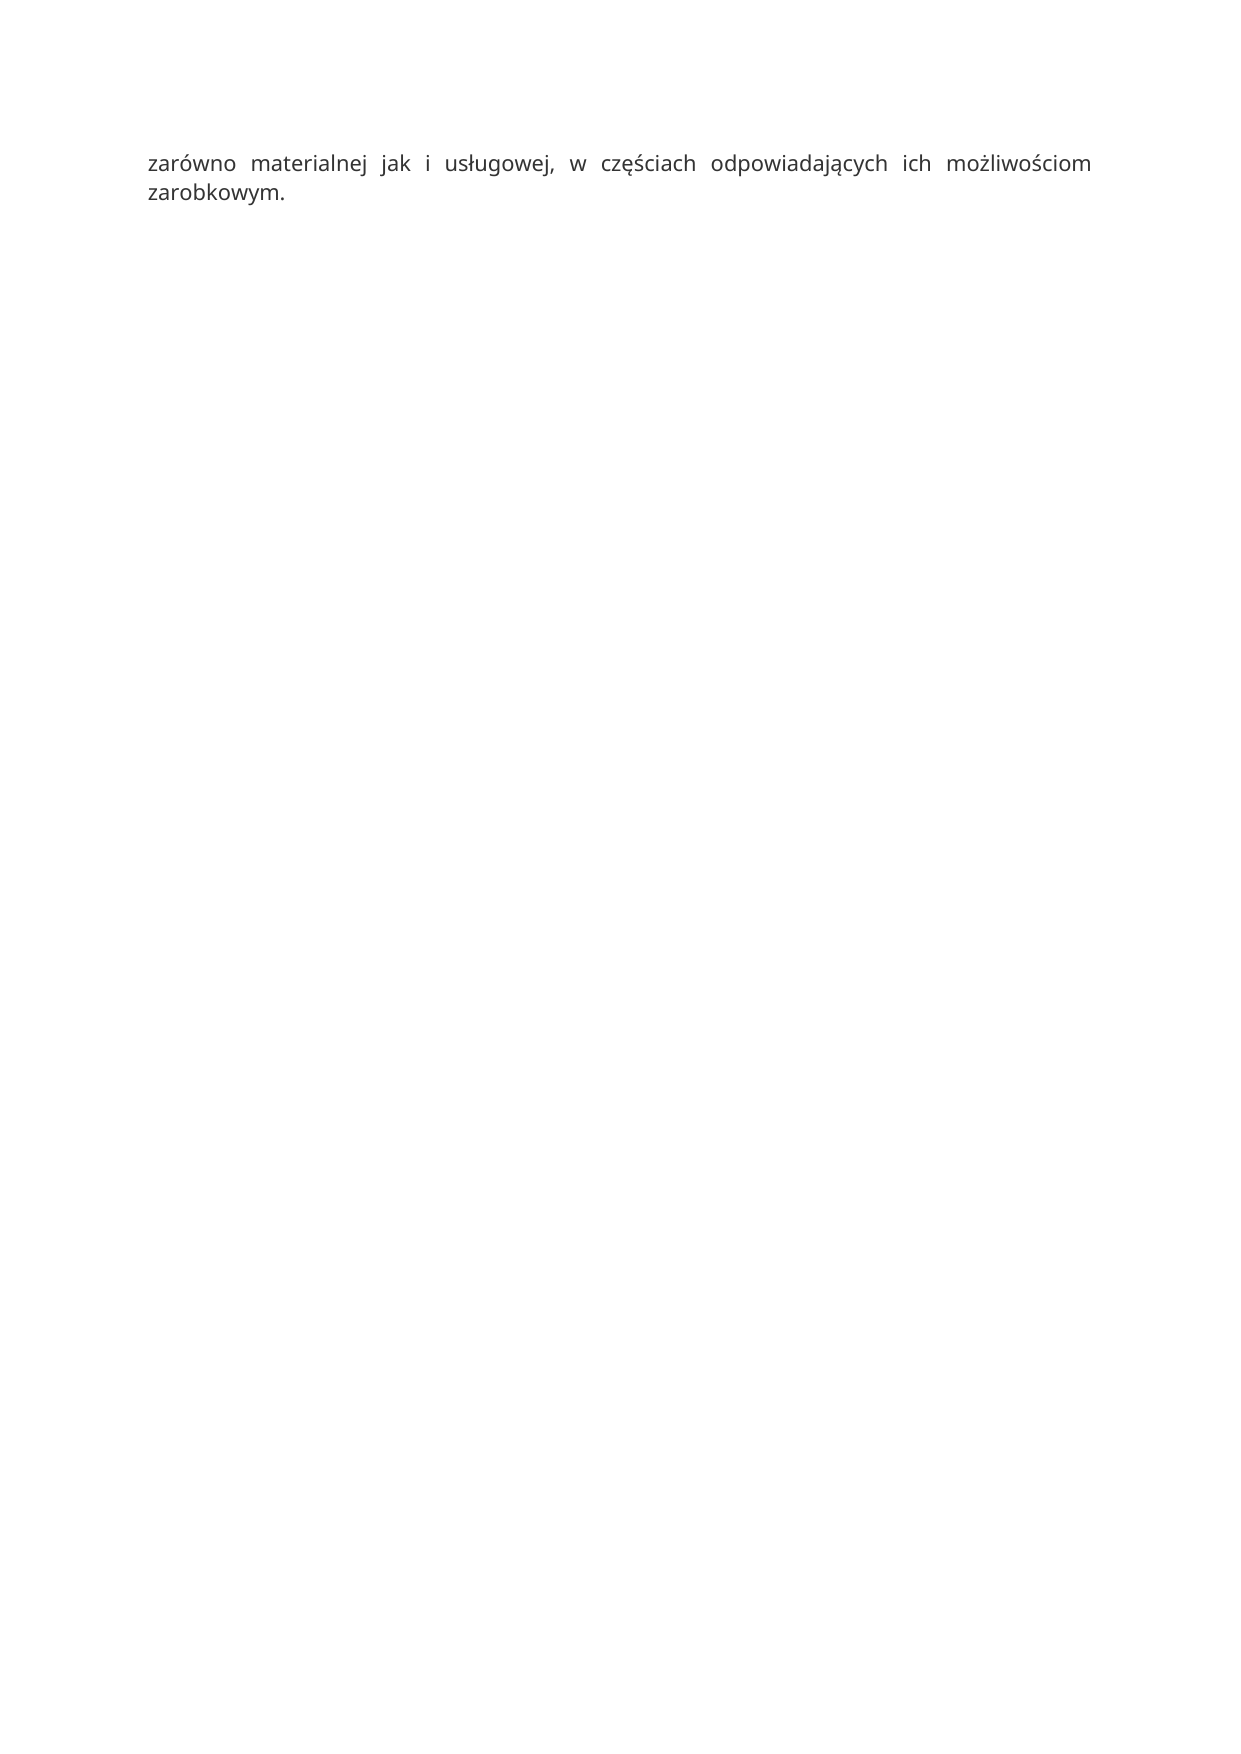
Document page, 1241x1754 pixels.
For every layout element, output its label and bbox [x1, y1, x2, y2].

text [148, 148, 1093, 207]
